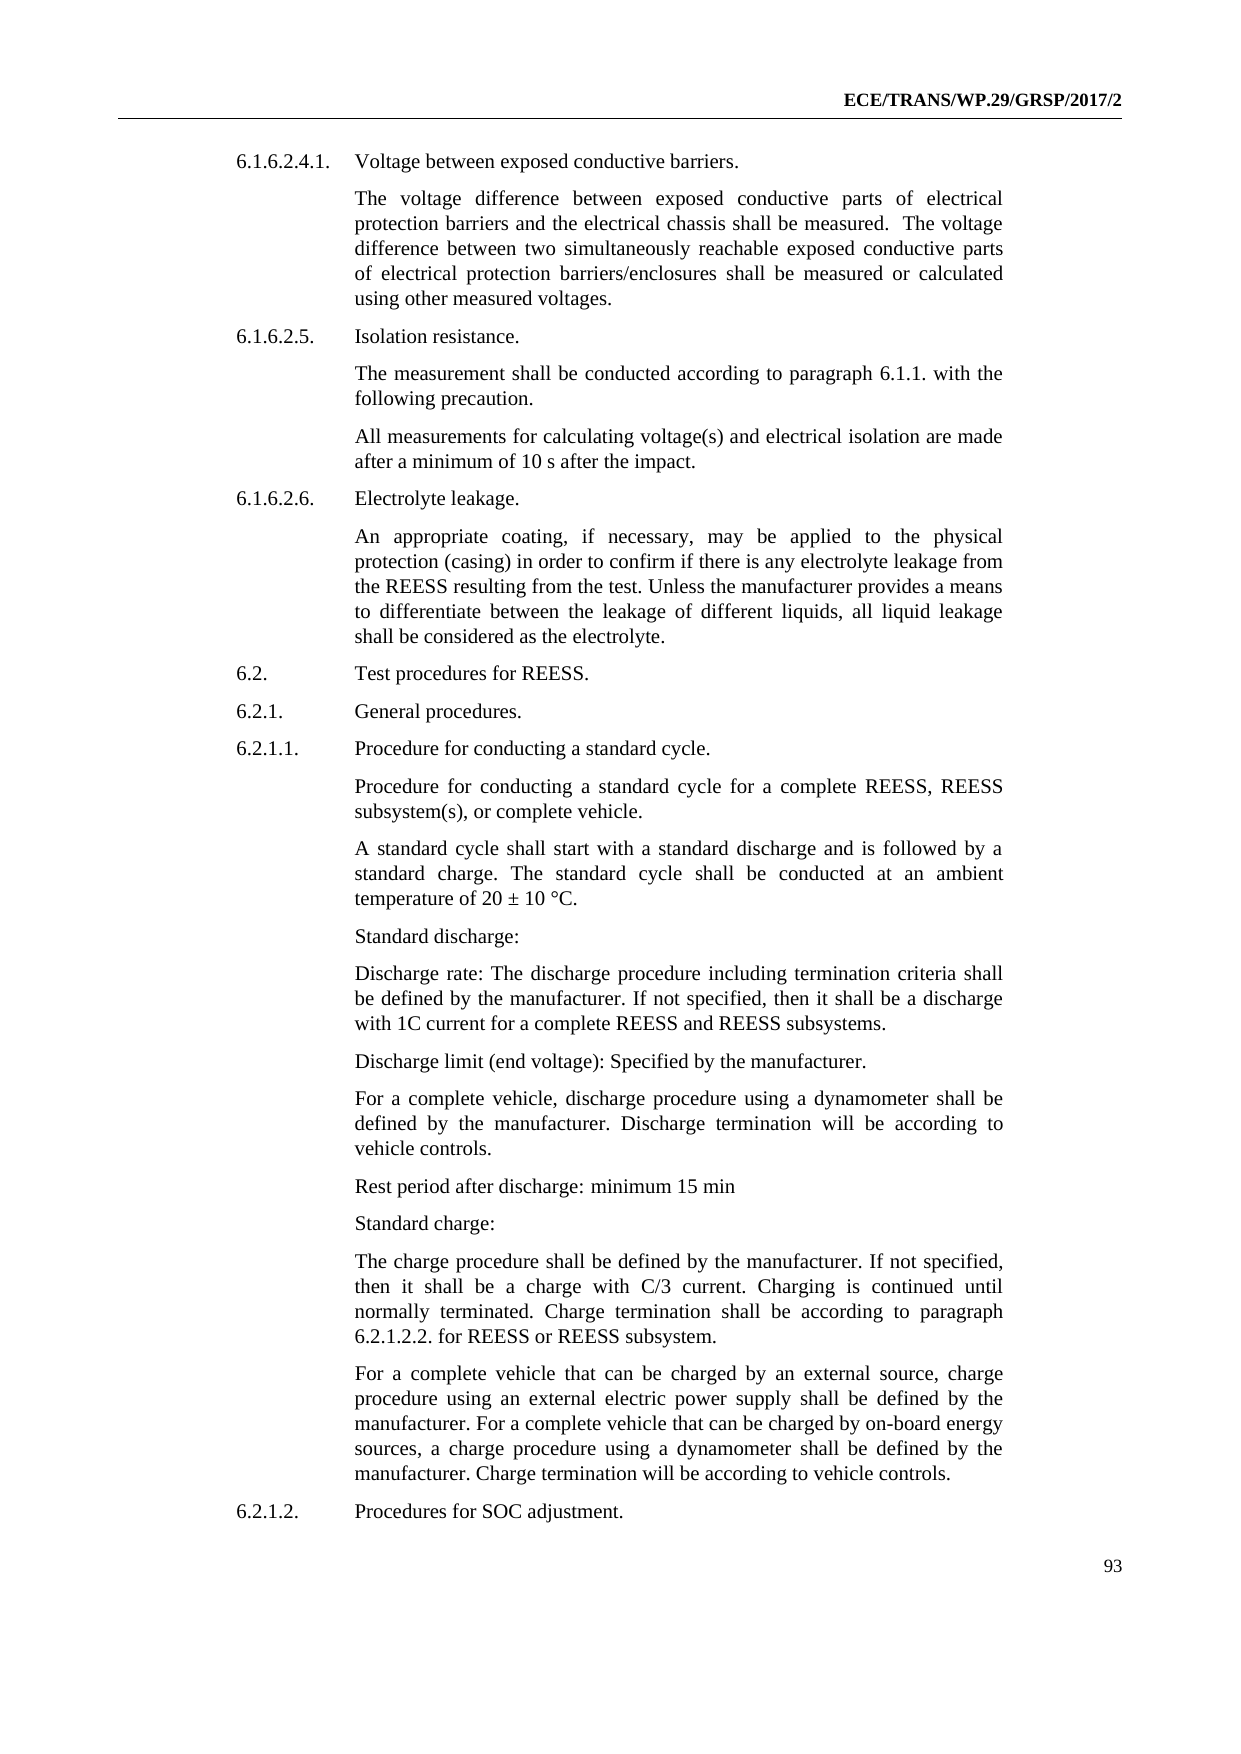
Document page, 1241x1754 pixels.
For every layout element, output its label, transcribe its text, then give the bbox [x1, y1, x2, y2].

text Procedure for conducting a standard cycle for a complete REESS, REESS subsystem(s), or complete vehicle. [236, 773, 1004, 823]
text 6.2.1. General procedures. [236, 698, 1004, 723]
text Standard charge: [354, 1210, 1004, 1235]
text 6.1.6.2.5. Isolation resistance. [236, 323, 1004, 348]
text Discharge limit (end voltage): Specified by the manufacturer. [354, 1048, 1004, 1073]
text All measurements for calculating voltage(s) and electrical isolation are made after a minimum of 10 s after the impact. [354, 423, 1004, 473]
text An appropriate coating, if necessary, may be applied to the physical protection (casing) in order to confirm if there is any electrolyte leakage from the REESS resulting from the test. Unless the manufacturer provides a means to differentiate between the leakage of different liquids, all liquid leakage shall be considered as the electrolyte. [236, 523, 1004, 648]
text For a complete vehicle that can be charged by an external source, charge procedure using an external electric power supply shall be defined by the manufacturer. For a complete vehicle that can be charged by on-board energy sources, a charge procedure using a dynamometer shall be defined by the manufacturer. Charge termination will be according to vehicle controls. [354, 1360, 1004, 1485]
text 6.1.6.2.6. Electrolyte leakage. [236, 485, 1004, 510]
text Rest period after discharge: minimum 15 min [354, 1173, 1004, 1198]
text For a complete vehicle, discharge procedure using a dynamometer shall be defined by the manufacturer. Discharge termination will be according to vehicle controls. [354, 1085, 1004, 1160]
text 6.1.6.2.4.1. Voltage between exposed conductive barriers. [236, 148, 1004, 173]
text A standard cycle shall start with a standard discharge and is followed by a standard charge. The standard cycle shall be conducted at an ambient temperature of 20 ± 10 °C. [236, 835, 1004, 910]
text Standard discharge: [354, 923, 1004, 948]
text The voltage difference between exposed conductive parts of electrical protection barriers and the electrical chassis shall be measured. The voltage difference between two simultaneously reachable exposed conductive parts of electrical protection barriers/enclosures shall be measured or calculated using other measured voltages. [236, 185, 1004, 310]
text 6.2. Test procedures for REESS. [236, 660, 1004, 685]
text 6.2.1.1. Procedure for conducting a standard cycle. [236, 735, 1004, 760]
text 6.2.1.2. Procedures for SOC adjustment. [236, 1498, 1004, 1523]
text The measurement shall be conducted according to paragraph 6.1.1. with the following precaution. [354, 360, 1004, 410]
text The charge procedure shall be defined by the manufacturer. If not specified, then it shall be a charge with C/3 current. Charging is continued until normally terminated. Charge termination shall be according to paragraph 6.2.1.2.2. for REESS or REESS subsystem. [354, 1248, 1004, 1348]
text Discharge rate: The discharge procedure including termination criteria shall be defined by the manufacturer. If not specified, then it shall be a discharge with 1C current for a complete REESS and REESS subsystems. [354, 960, 1004, 1035]
